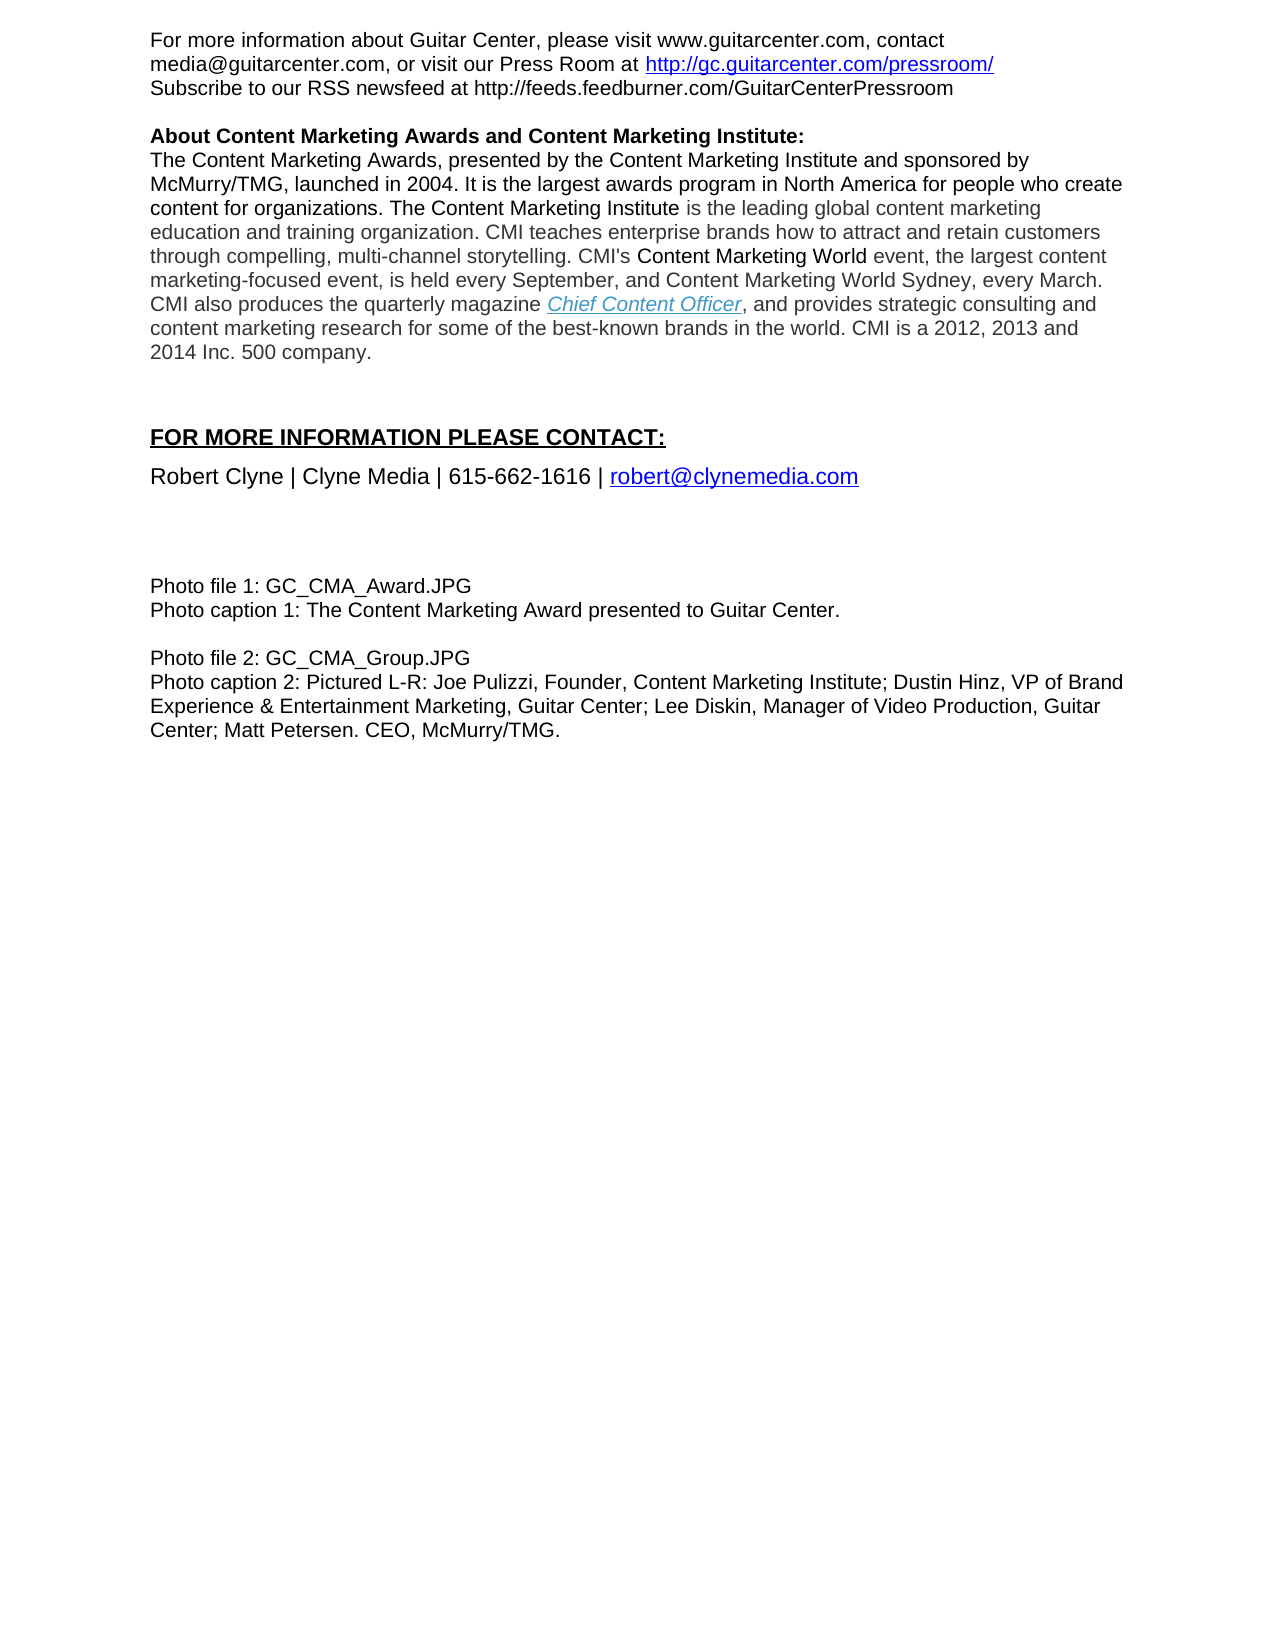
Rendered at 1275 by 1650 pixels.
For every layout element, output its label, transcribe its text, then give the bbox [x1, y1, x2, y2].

text The Content Marketing Awards, presented by the Content Marketing Institute and sponsored by McMurry/TMG, launched in 2004. It is the largest awards program in North America for people who create content for organizations. The Content Marketing Institute is the leading global content marketing education and training organization. CMI teaches enterprise brands how to attract and retain customers through compelling, multi-channel storytelling. CMI's Content Marketing World event, the largest content marketing-focused event, is held every September, and Content Marketing World Sydney, every March. CMI also produces the quarterly magazine Chief Content Officer, and provides strategic consulting and content marketing research for some of the best-known brands in the world. CMI is a 2012, 2013 and 2014 Inc. 500 company. [150, 148, 1125, 363]
text Subscribe to our RSS newsfeed at http://feeds.feedburner.com/GuitarCenterPressroom [150, 76, 1125, 100]
text About Content Marketing Awards and Content Marketing Institute: [150, 124, 1125, 148]
text For more information about Guitar Center, please visit www.guitarcenter.com, contact media@guitarcenter.com, or visit our Press Room at http://gc.guitarcenter.com/pressroom/ [150, 28, 1125, 76]
text Photo file 2: GC_CMA_Group.JPG [150, 646, 1125, 670]
text Robert Clyne | Clyne Media | 615-662-1616 | robert@clynemedia.com [150, 463, 1125, 489]
text Photo caption 1: The Content Marketing Award presented to Guitar Center. [150, 598, 1125, 622]
text Photo file 1: GC_CMA_Award.JPG [150, 574, 1125, 598]
text Photo caption 2: Pictured L-R: Joe Pulizzi, Founder, Content Marketing Institute; Dustin Hinz, VP of Brand Experience & Entertainment Marketing, Guitar Center; Lee Diskin, Manager of Video Production, Guitar Center; Matt Petersen. CEO, McMurry/TMG. [150, 670, 1125, 742]
text FOR MORE INFORMATION PLEASE CONTACT: [150, 423, 1125, 450]
